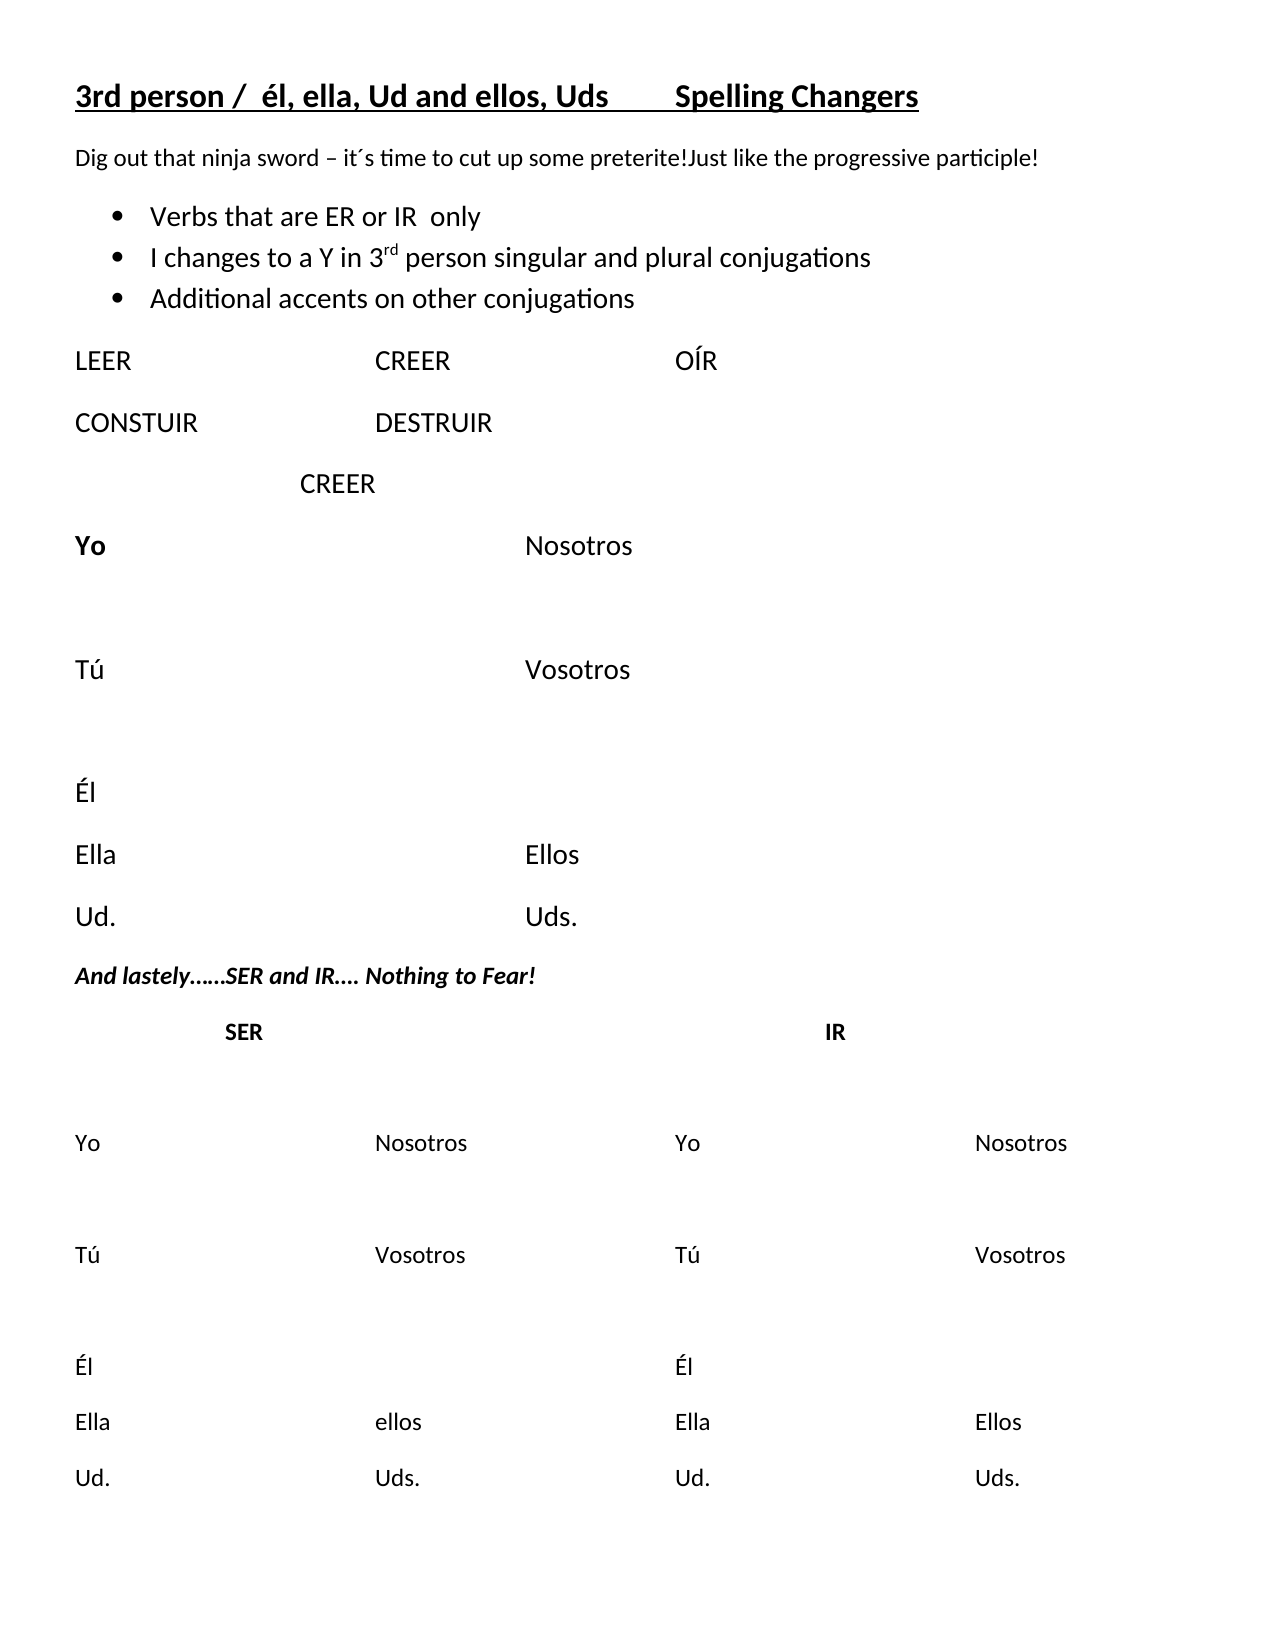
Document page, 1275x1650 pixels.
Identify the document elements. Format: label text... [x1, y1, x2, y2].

text Ud. Uds. Ud. Uds. [75, 1462, 1200, 1493]
text And lastely……SER and IR…. Nothing to Fear! [75, 960, 1200, 990]
text Tú Vosotros Tú Vosotros [75, 1239, 1200, 1269]
text LEER CREER OÍR [75, 342, 1200, 378]
text Dig out that ninja sword – it´s time to cut up some preterite!Just like the progressive participle! [75, 143, 1200, 173]
text SER IR [75, 1016, 1200, 1046]
text CONSTUIR DESTRUIR [75, 404, 1200, 439]
list I changes to a Y in 3rd person singular and plural conjugations [112, 239, 1200, 275]
list Verbs that are ER or IR only [112, 198, 1200, 234]
text 3rd person / él, ella, Ud and ellos, Uds Spelling Changers [75, 75, 1200, 116]
text Yo Nosotros Yo Nosotros [75, 1127, 1200, 1158]
text Ella Ellos [75, 836, 1200, 872]
text Ud. Uds. [75, 898, 1200, 934]
text CREER [75, 466, 1200, 501]
list Additional accents on other conjugations [112, 280, 1200, 316]
text Tú Vosotros [75, 651, 1200, 687]
text Ella ellos Ella Ellos [75, 1406, 1200, 1437]
text Él [75, 774, 1200, 810]
text Él Él [75, 1351, 1200, 1381]
text Yo Nosotros [75, 527, 1200, 563]
